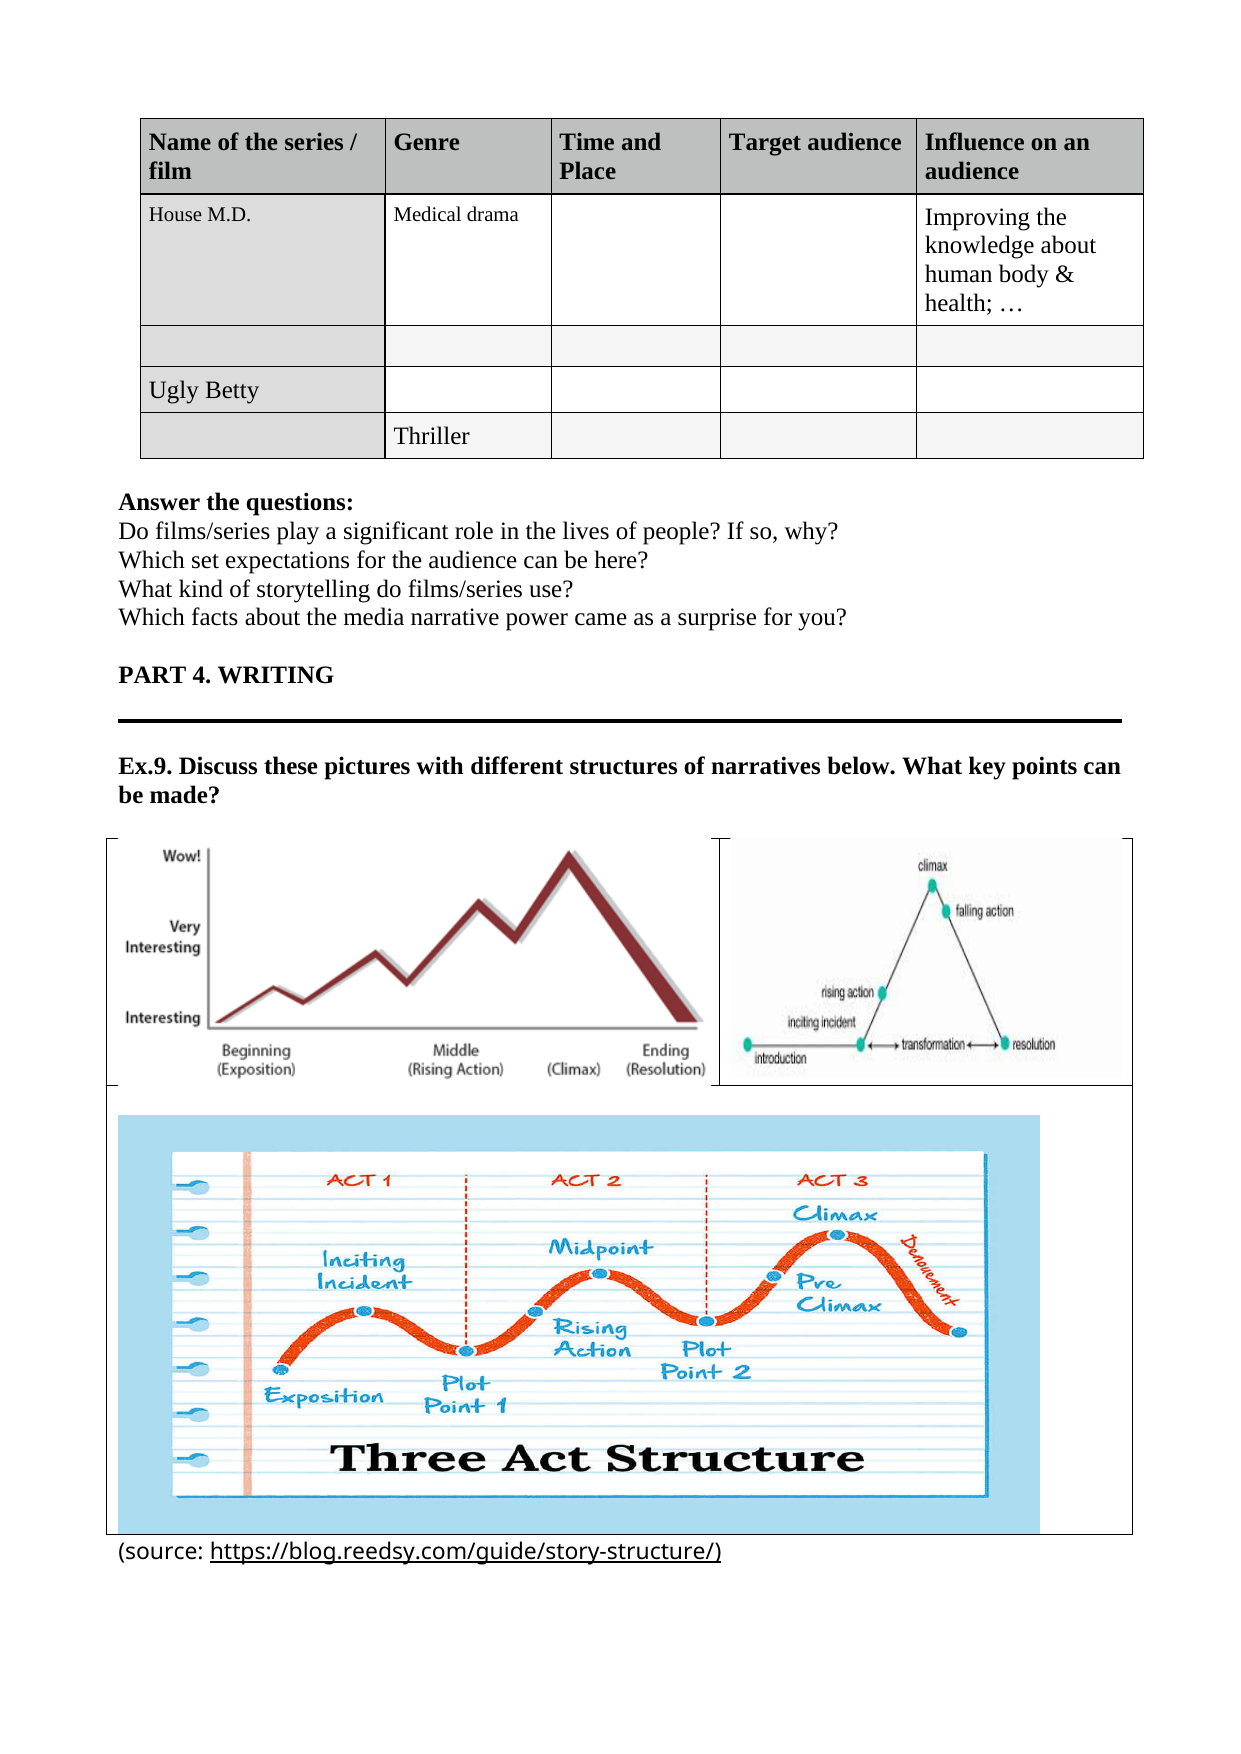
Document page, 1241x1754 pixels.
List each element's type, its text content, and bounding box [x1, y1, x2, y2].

table_cell [552, 326, 720, 366]
text Do films/series play a significant role in the lives of people? If so, why? [118, 516, 1122, 545]
text (source: https://blog.reedsy.com/guide/story-structure/) [118, 1535, 1122, 1566]
table_cell Thriller [386, 413, 551, 458]
table_cell [552, 367, 720, 412]
table_cell [721, 367, 916, 412]
picture [118, 1115, 1040, 1534]
table_header Target audience [721, 119, 916, 193]
table_cell [386, 326, 551, 366]
text Answer the questions: [118, 487, 1122, 516]
table_cell Improving the knowledge about human body & health; … [917, 195, 1143, 325]
text What kind of storytelling do films/series use? [118, 574, 1122, 602]
table_cell [552, 413, 720, 458]
table_header Name of the series / film [141, 119, 385, 193]
table_cell [107, 1086, 1132, 1533]
table_cell [721, 195, 916, 325]
table_header [712, 839, 719, 1085]
picture [118, 838, 712, 1086]
table_cell [141, 413, 384, 458]
text PART 4. WRITING [118, 660, 1122, 689]
table_cell [917, 413, 1143, 458]
table_header Genre [386, 119, 551, 193]
table_cell [141, 326, 384, 366]
table_cell [386, 367, 551, 412]
text Ex.9. Discuss these pictures with different structures of narratives below. What key points can be made? [118, 751, 1122, 809]
table_header Influence on an audience [917, 119, 1143, 193]
table_cell [721, 326, 916, 366]
table_header [720, 839, 1132, 1085]
table_cell Medical drama [386, 195, 551, 325]
table_header Time and Place [552, 119, 720, 193]
table_cell [552, 195, 720, 325]
picture [730, 838, 1123, 1078]
text Which facts about the media narrative power came as a surprise for you? [118, 602, 1122, 631]
text Which set expectations for the audience can be here? [118, 545, 1122, 574]
table_cell Ugly Betty [141, 367, 384, 412]
table_cell [917, 367, 1143, 412]
table_cell [917, 326, 1143, 366]
table_header [107, 839, 118, 1085]
table_cell [721, 413, 916, 458]
table_cell House M.D. [141, 195, 384, 325]
